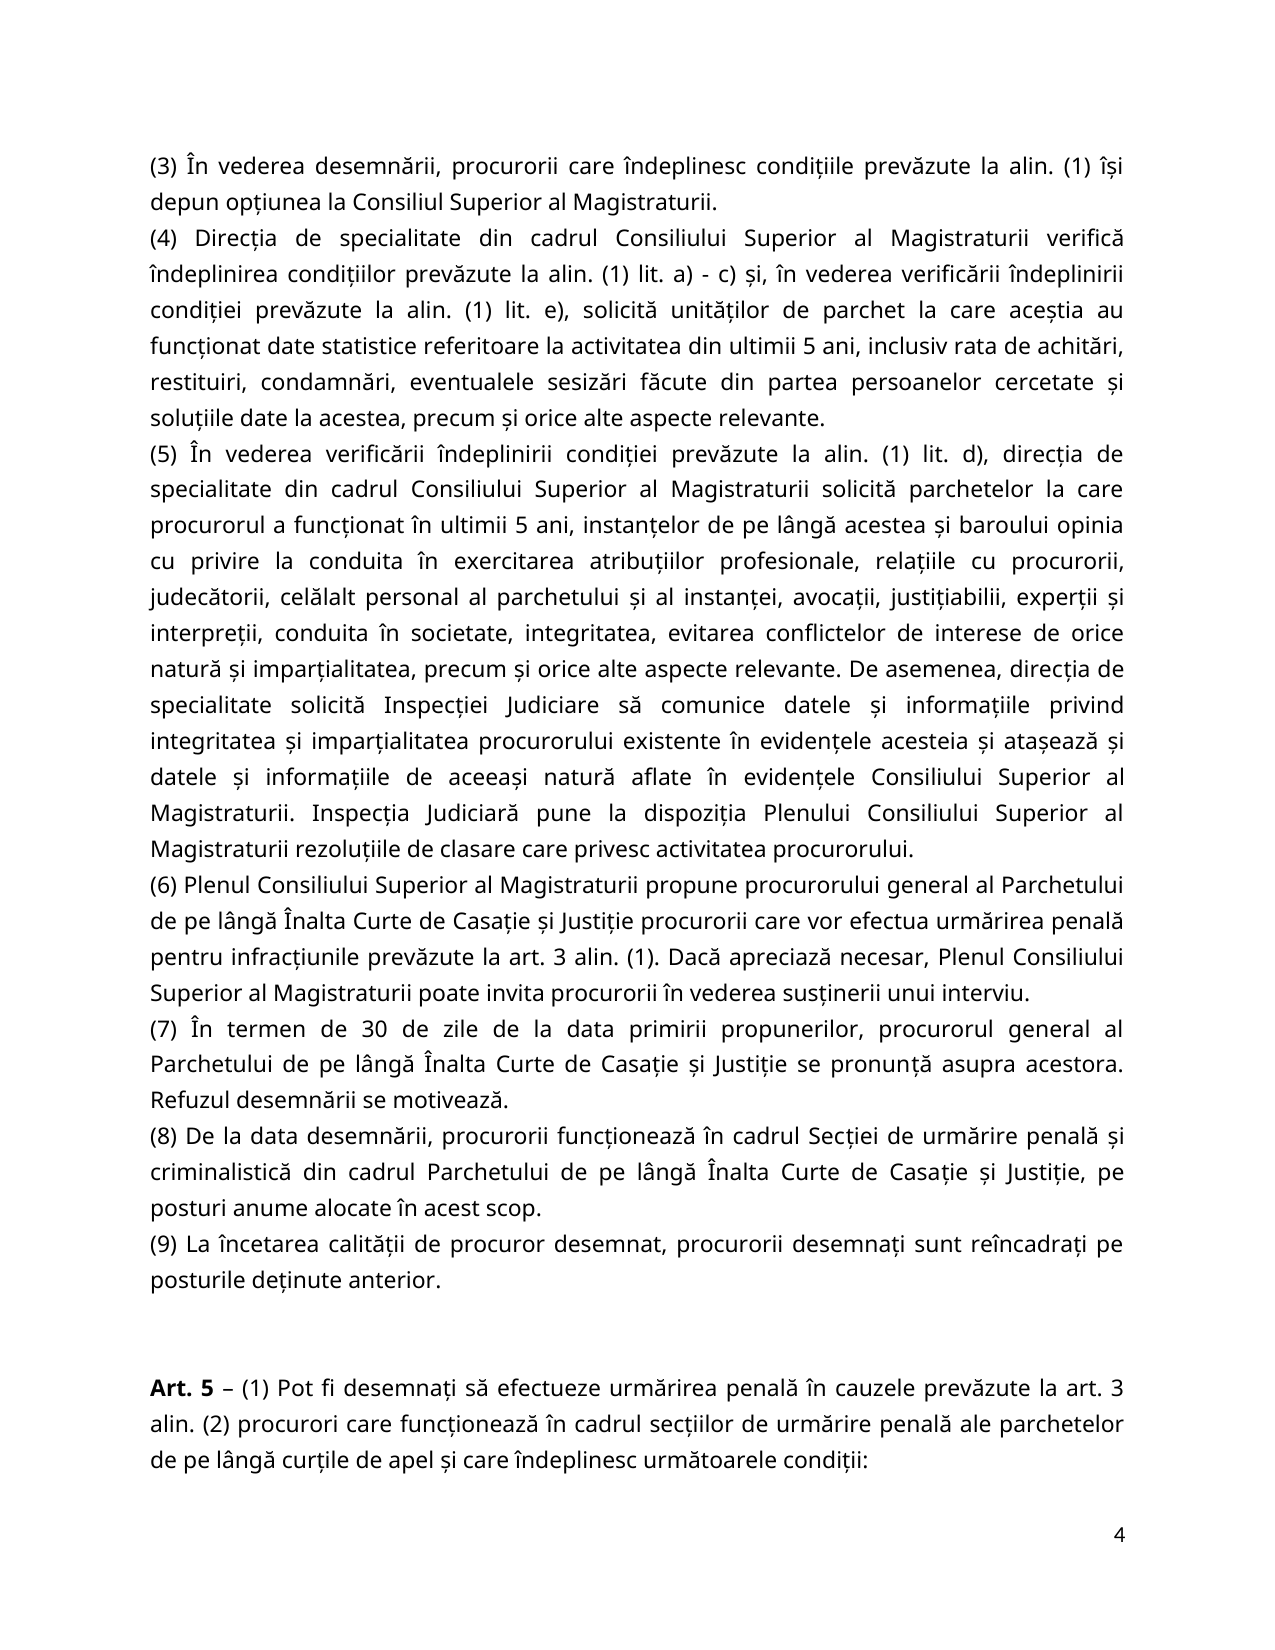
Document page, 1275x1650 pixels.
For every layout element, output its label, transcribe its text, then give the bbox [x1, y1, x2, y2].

text (3) În vederea desemnării, procurorii care îndeplinesc condiţiile prevăzute la alin. (1) îşi depun opţiunea la Consiliul Superior al Magistraturii. [150, 150, 1125, 217]
text (5) În vederea verificării îndeplinirii condiţiei prevăzute la alin. (1) lit. d), direcţia de specialitate din cadrul Consiliului Superior al Magistraturii solicită parchetelor la care procurorul a funcționat în ultimii 5 ani, instanțelor de pe lângă acestea și baroului opinia cu privire la conduita în exercitarea atribuțiilor profesionale, relațiile cu procurorii, judecătorii, celălalt personal al parchetului și al instanței, avocații, justițiabilii, experții și interpreții, conduita în societate, integritatea, evitarea conflictelor de interese de orice natură și imparțialitatea, precum şi orice alte aspecte relevante. De asemenea, direcția de specialitate solicită Inspecției Judiciare să comunice datele și informațiile privind integritatea și imparțialitatea procurorului existente în evidențele acesteia și atașează și datele și informațiile de aceeași natură aflate în evidențele Consiliului Superior al Magistraturii. Inspecţia Judiciară pune la dispoziţia Plenului Consiliului Superior al Magistraturii rezoluţiile de clasare care privesc activitatea procurorului. [150, 437, 1125, 864]
text (7) În termen de 30 de zile de la data primirii propunerilor, procurorul general al Parchetului de pe lângă Înalta Curte de Casaţie şi Justiţie se pronunță asupra acestora. Refuzul desemnării se motivează. [150, 1012, 1125, 1116]
text (4) Direcţia de specialitate din cadrul Consiliului Superior al Magistraturii verifică îndeplinirea condiţiilor prevăzute la alin. (1) lit. a) - c) şi, în vederea verificării îndeplinirii condiţiei prevăzute la alin. (1) lit. e), solicită unităţilor de parchet la care aceştia au funcţionat date statistice referitoare la activitatea din ultimii 5 ani, inclusiv rata de achitări, restituiri, condamnări, eventualele sesizări făcute din partea persoanelor cercetate şi soluţiile date la acestea, precum şi orice alte aspecte relevante. [150, 222, 1125, 433]
text (9) La încetarea calităţii de procuror desemnat, procurorii desemnaţi sunt reîncadraţi pe posturile deţinute anterior. [150, 1228, 1125, 1295]
text Art. 5 – (1) Pot fi desemnaţi să efectueze urmărirea penală în cauzele prevăzute la art. 3 alin. (2) procurori care funcţionează în cadrul secţiilor de urmărire penală ale parchetelor de pe lângă curţile de apel şi care îndeplinesc următoarele condiţii: [150, 1372, 1125, 1475]
text (6) Plenul Consiliului Superior al Magistraturii propune procurorului general al Parchetului de pe lângă Înalta Curte de Casaţie şi Justiţie procurorii care vor efectua urmărirea penală pentru infracțiunile prevăzute la art. 3 alin. (1). Dacă apreciază necesar, Plenul Consiliului Superior al Magistraturii poate invita procurorii în vederea susţinerii unui interviu. [150, 869, 1125, 1008]
text (8) De la data desemnării, procurorii funcţionează în cadrul Secției de urmărire penală și criminalistică din cadrul Parchetului de pe lângă Înalta Curte de Casație și Justiție, pe posturi anume alocate în acest scop. [150, 1120, 1125, 1223]
